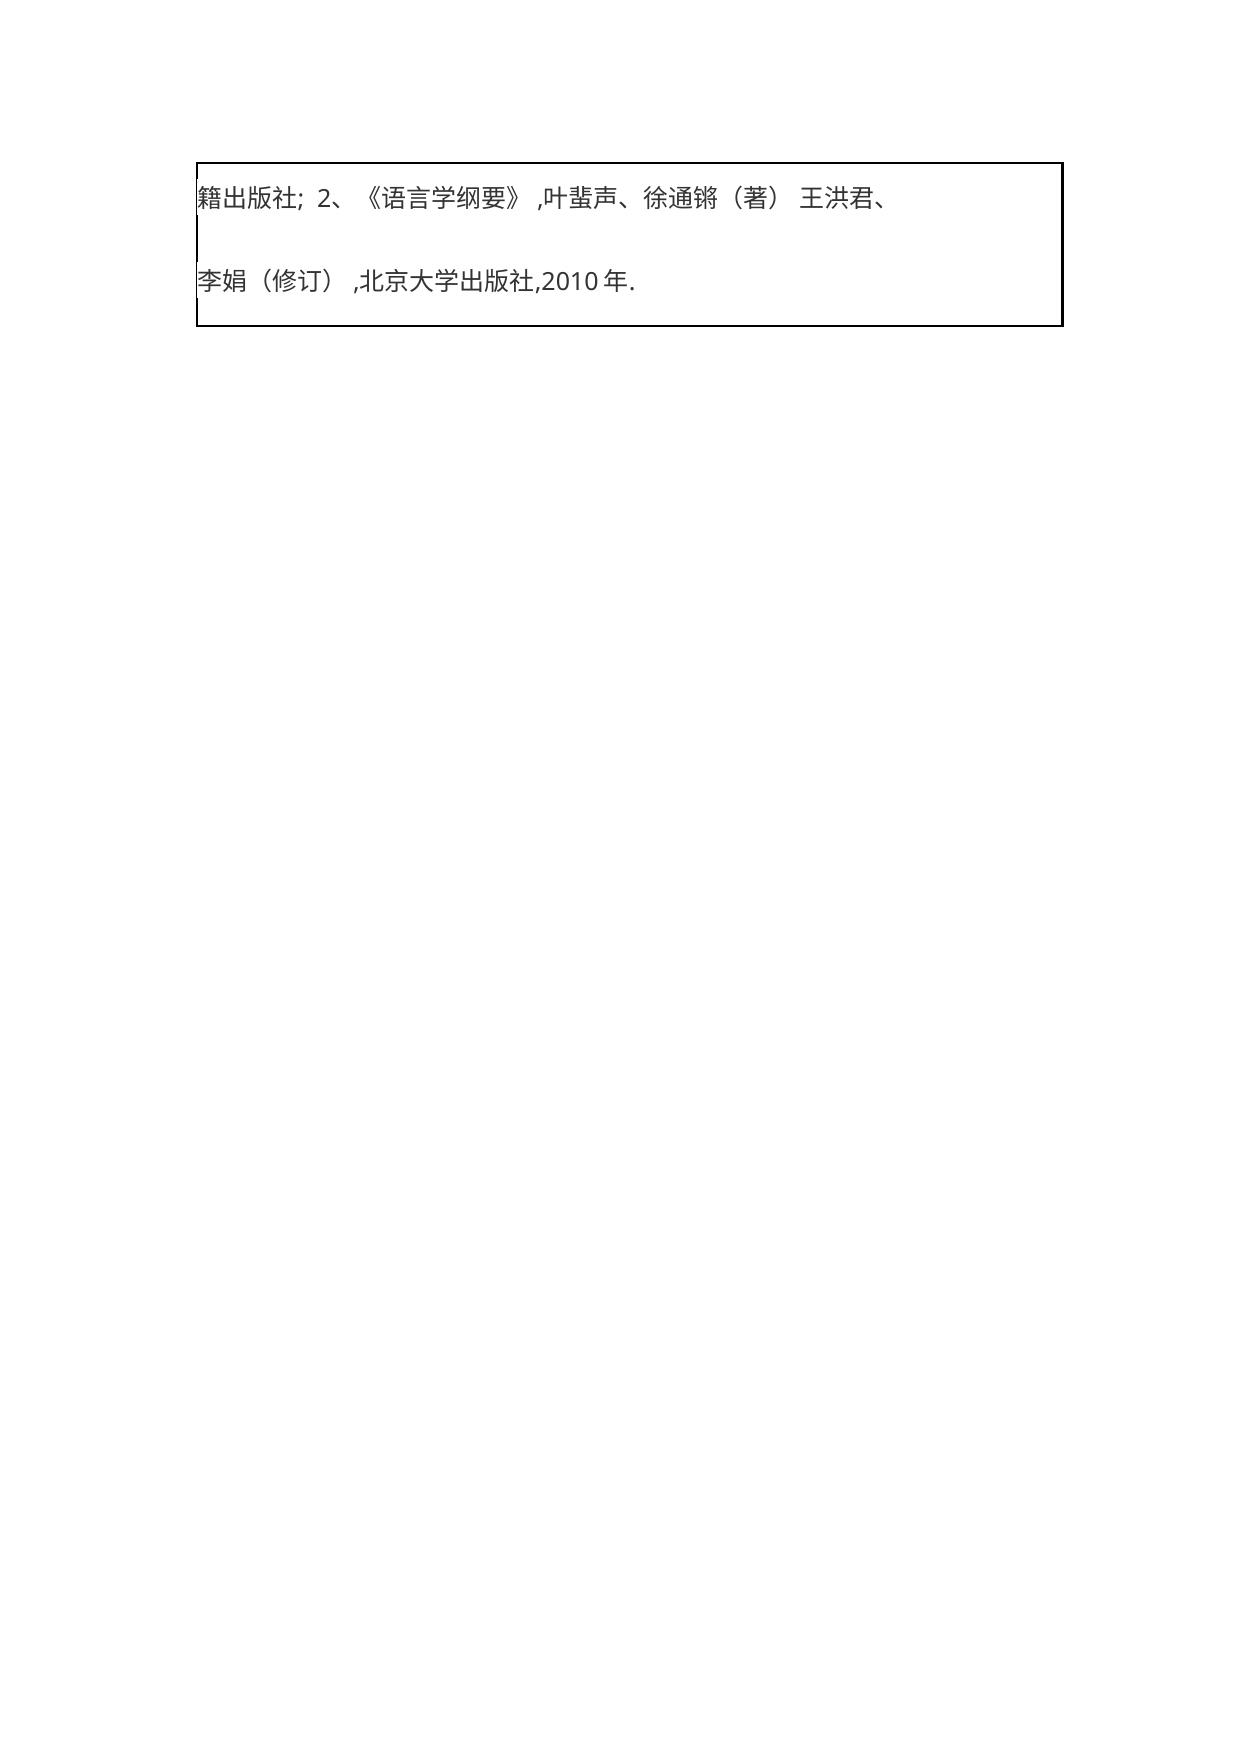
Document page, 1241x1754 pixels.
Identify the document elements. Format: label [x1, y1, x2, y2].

table_header [198, 164, 1061, 325]
